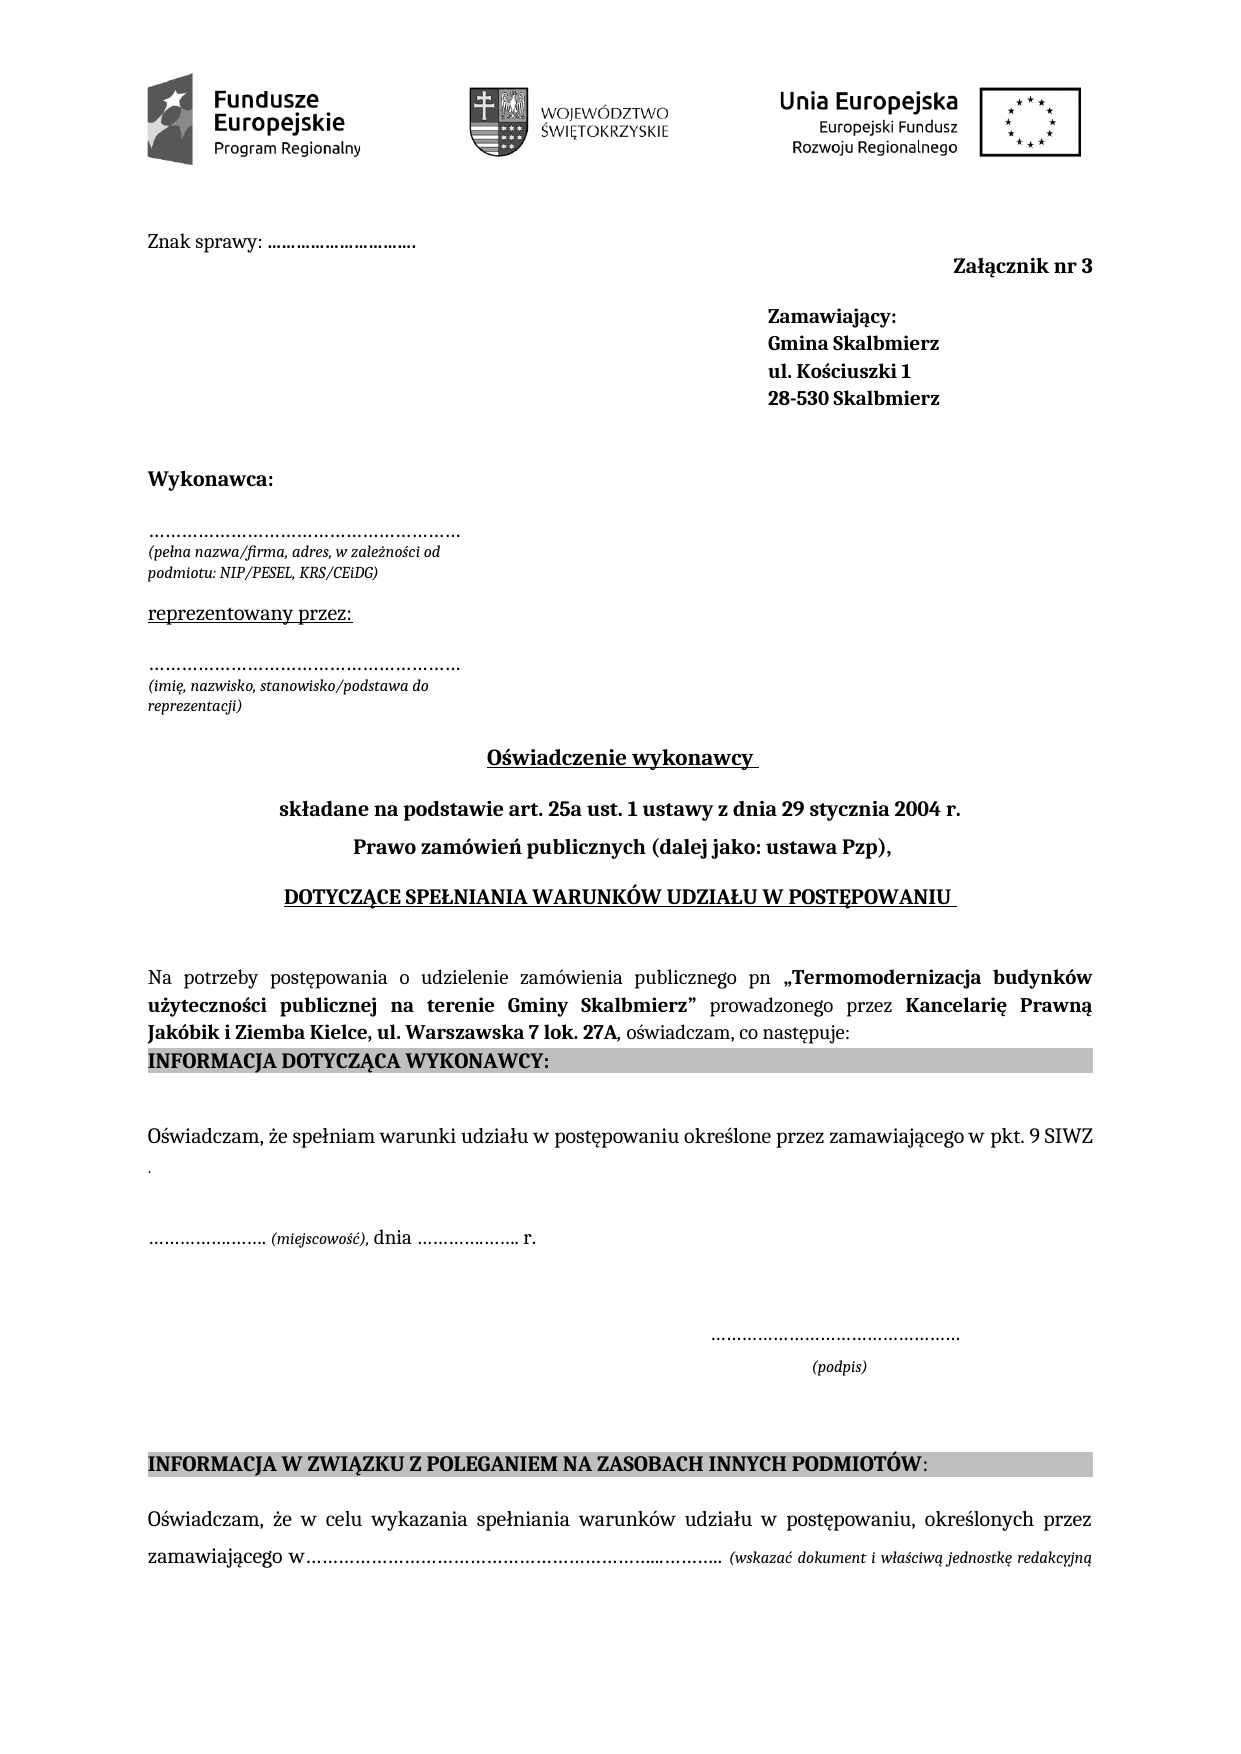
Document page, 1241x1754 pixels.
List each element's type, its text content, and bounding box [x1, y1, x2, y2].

text Oświadczenie wykonawcy [148, 744, 1093, 771]
text ………………………………………………… [148, 651, 472, 676]
text (podpis) [738, 1357, 1093, 1376]
text 28-530 Skalbmierz [768, 387, 1093, 411]
text ………………………………………………… [148, 517, 472, 543]
text Na potrzeby postępowania o udzielenie zamówienia publicznego pn „Termomodernizacja budynków użyteczności publicznej na terenie Gminy Skalbmierz” prowadzonego przez Kancelarię Prawną Jakóbik i Ziemba Kielce, ul. Warszawska 7 lok. 27A, oświadczam, co następuje: [148, 966, 1093, 1045]
picture [147, 73, 361, 165]
text Gmina Skalbmierz [768, 332, 1093, 356]
text (pełna nazwa/firma, adres, w zależności od podmiotu: NIP/PESEL, KRS/CEiDG) [148, 543, 472, 582]
text Zamawiający: [694, 304, 1093, 328]
text INFORMACJA DOTYCZĄCA WYKONAWCY: [148, 1048, 1093, 1073]
text Oświadczam, że spełniam warunki udziału w postępowaniu określone przez zamawiającego w pkt. 9 SIWZ . [148, 1124, 1093, 1178]
text ul. Kościuszki 1 [768, 359, 1093, 383]
text DOTYCZĄCE SPEŁNIANIA WARUNKÓW UDZIAŁU W POSTĘPOWANIU [148, 885, 1093, 952]
text ………………………………………… [148, 1321, 1093, 1345]
text …………….……. (miejscowość), dnia ………….……. r. [148, 1225, 1093, 1249]
text Prawo zamówień publicznych (dalej jako: ustawa Pzp), [148, 834, 1093, 859]
picture [469, 73, 668, 165]
picture [780, 73, 1081, 165]
text reprezentowany przez: [148, 601, 1093, 626]
text Załącznik nr 3 [694, 254, 1093, 279]
text (imię, nazwisko, stanowisko/podstawa do reprezentacji) [148, 676, 472, 716]
text składane na podstawie art. 25a ust. 1 ustawy z dnia 29 stycznia 2004 r. [148, 797, 1093, 822]
text INFORMACJA W ZWIĄZKU Z POLEGANIEM NA ZASOBACH INNYCH PODMIOTÓW: [148, 1452, 1093, 1477]
text Wykonawca: [148, 467, 1093, 492]
